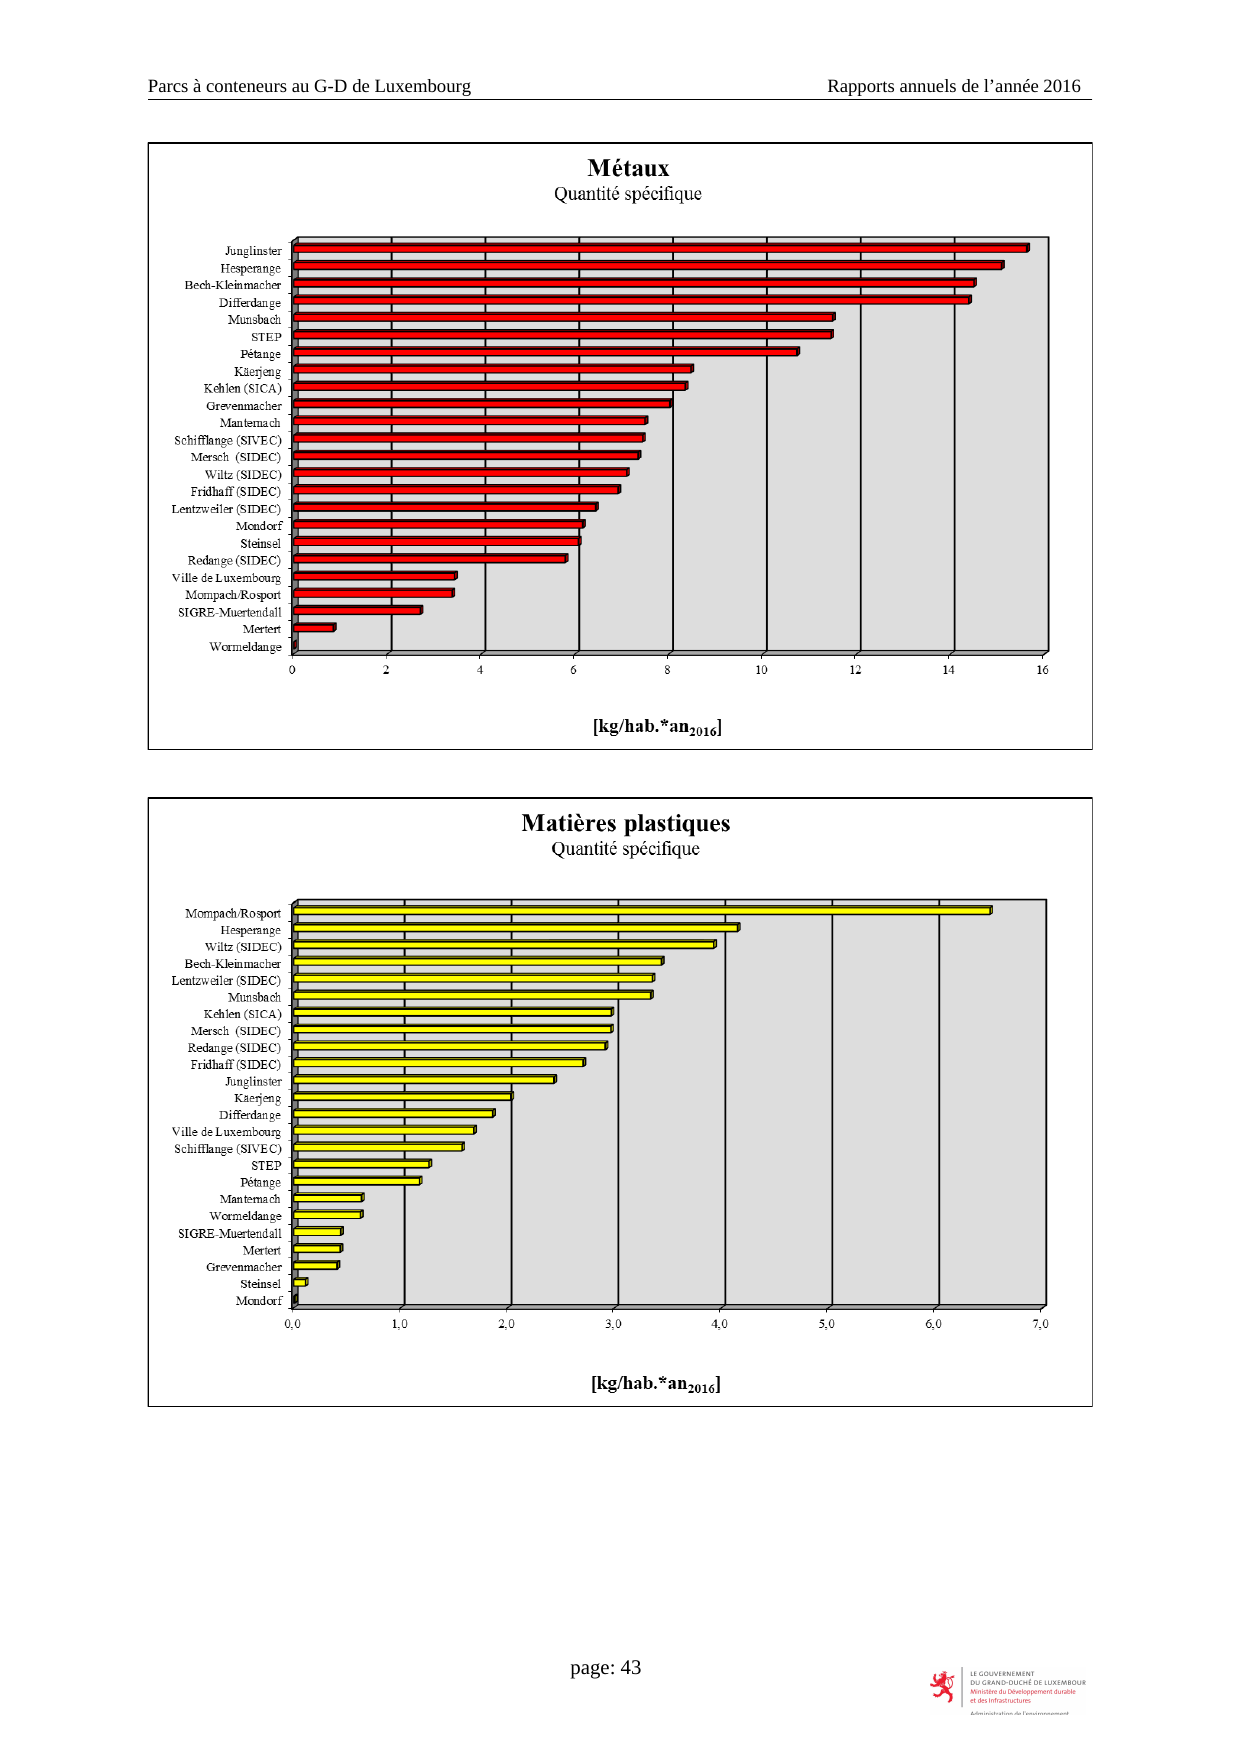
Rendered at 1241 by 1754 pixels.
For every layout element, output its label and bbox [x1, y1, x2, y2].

picture [147, 797, 1093, 1407]
picture [929, 1667, 1086, 1715]
picture [147, 142, 1093, 750]
